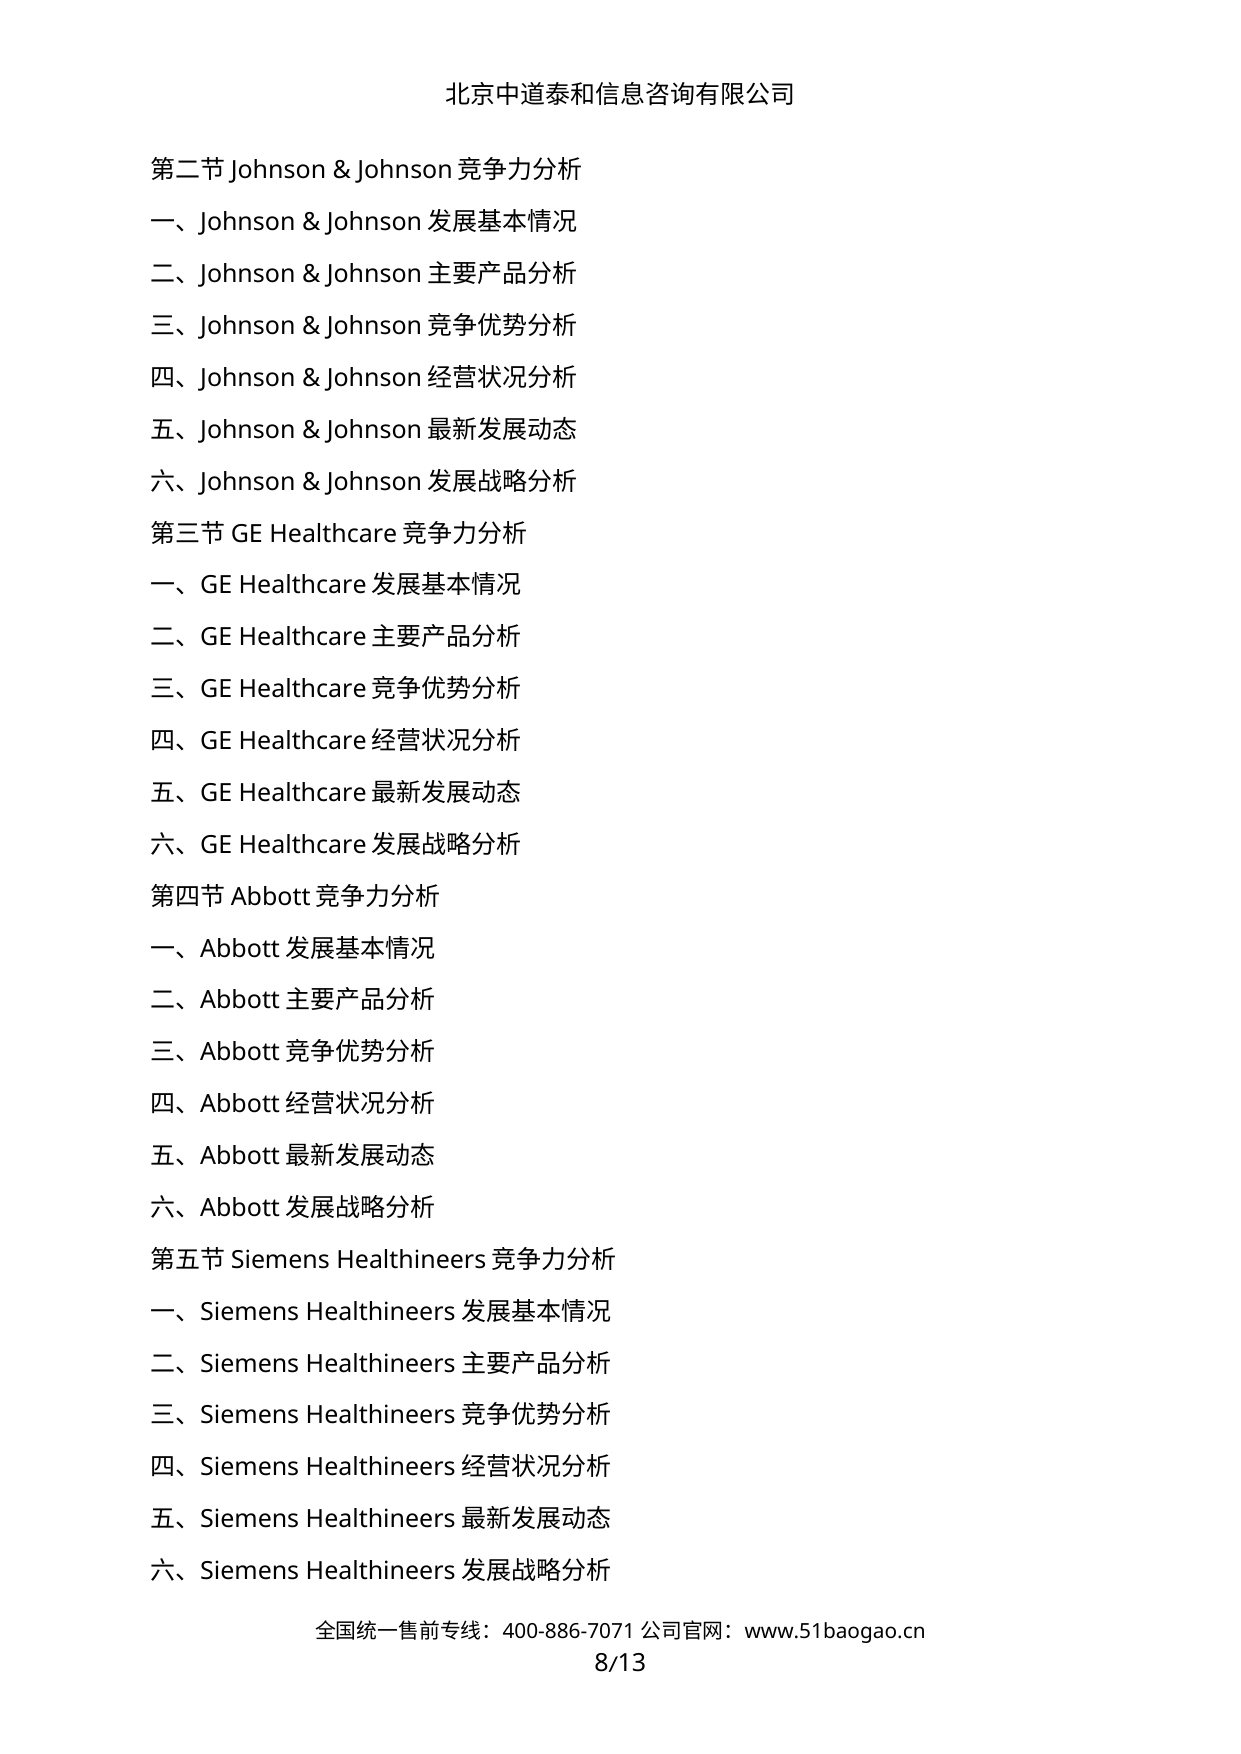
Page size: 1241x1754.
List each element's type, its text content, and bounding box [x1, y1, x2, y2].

text 第二节 Johnson & Johnson竞争力分析 [150, 150, 1090, 186]
text 六、Siemens Healthineers发展战略分析 [150, 1551, 1090, 1587]
text 三、Abbott竞争优势分析 [150, 1032, 1090, 1068]
text 三、Siemens Healthineers竞争优势分析 [150, 1395, 1090, 1431]
text 四、Johnson & Johnson经营状况分析 [150, 357, 1090, 394]
text 六、GE Healthcare发展战略分析 [150, 824, 1090, 861]
text 二、Johnson & Johnson主要产品分析 [150, 254, 1090, 290]
text 四、Abbott经营状况分析 [150, 1084, 1090, 1120]
text 五、Abbott最新发展动态 [150, 1136, 1090, 1172]
text 五、GE Healthcare最新发展动态 [150, 772, 1090, 809]
text 二、Abbott主要产品分析 [150, 980, 1090, 1016]
text 五、Johnson & Johnson最新发展动态 [150, 409, 1090, 446]
text 六、Johnson & Johnson发展战略分析 [150, 461, 1090, 497]
text 五、Siemens Healthineers最新发展动态 [150, 1499, 1090, 1535]
text 六、Abbott发展战略分析 [150, 1187, 1090, 1224]
text 二、Siemens Healthineers主要产品分析 [150, 1343, 1090, 1379]
text 三、Johnson & Johnson竞争优势分析 [150, 306, 1090, 342]
text 二、GE Healthcare主要产品分析 [150, 617, 1090, 653]
text 一、Abbott发展基本情况 [150, 928, 1090, 964]
text 三、GE Healthcare竞争优势分析 [150, 669, 1090, 705]
text 第五节 Siemens Healthineers竞争力分析 [150, 1239, 1090, 1276]
text 四、Siemens Healthineers经营状况分析 [150, 1447, 1090, 1483]
text 一、Siemens Healthineers发展基本情况 [150, 1291, 1090, 1327]
text 第四节 Abbott竞争力分析 [150, 876, 1090, 912]
text 四、GE Healthcare经营状况分析 [150, 721, 1090, 757]
text 一、GE Healthcare发展基本情况 [150, 565, 1090, 601]
text 一、Johnson & Johnson发展基本情况 [150, 202, 1090, 238]
text 第三节 GE Healthcare竞争力分析 [150, 513, 1090, 549]
